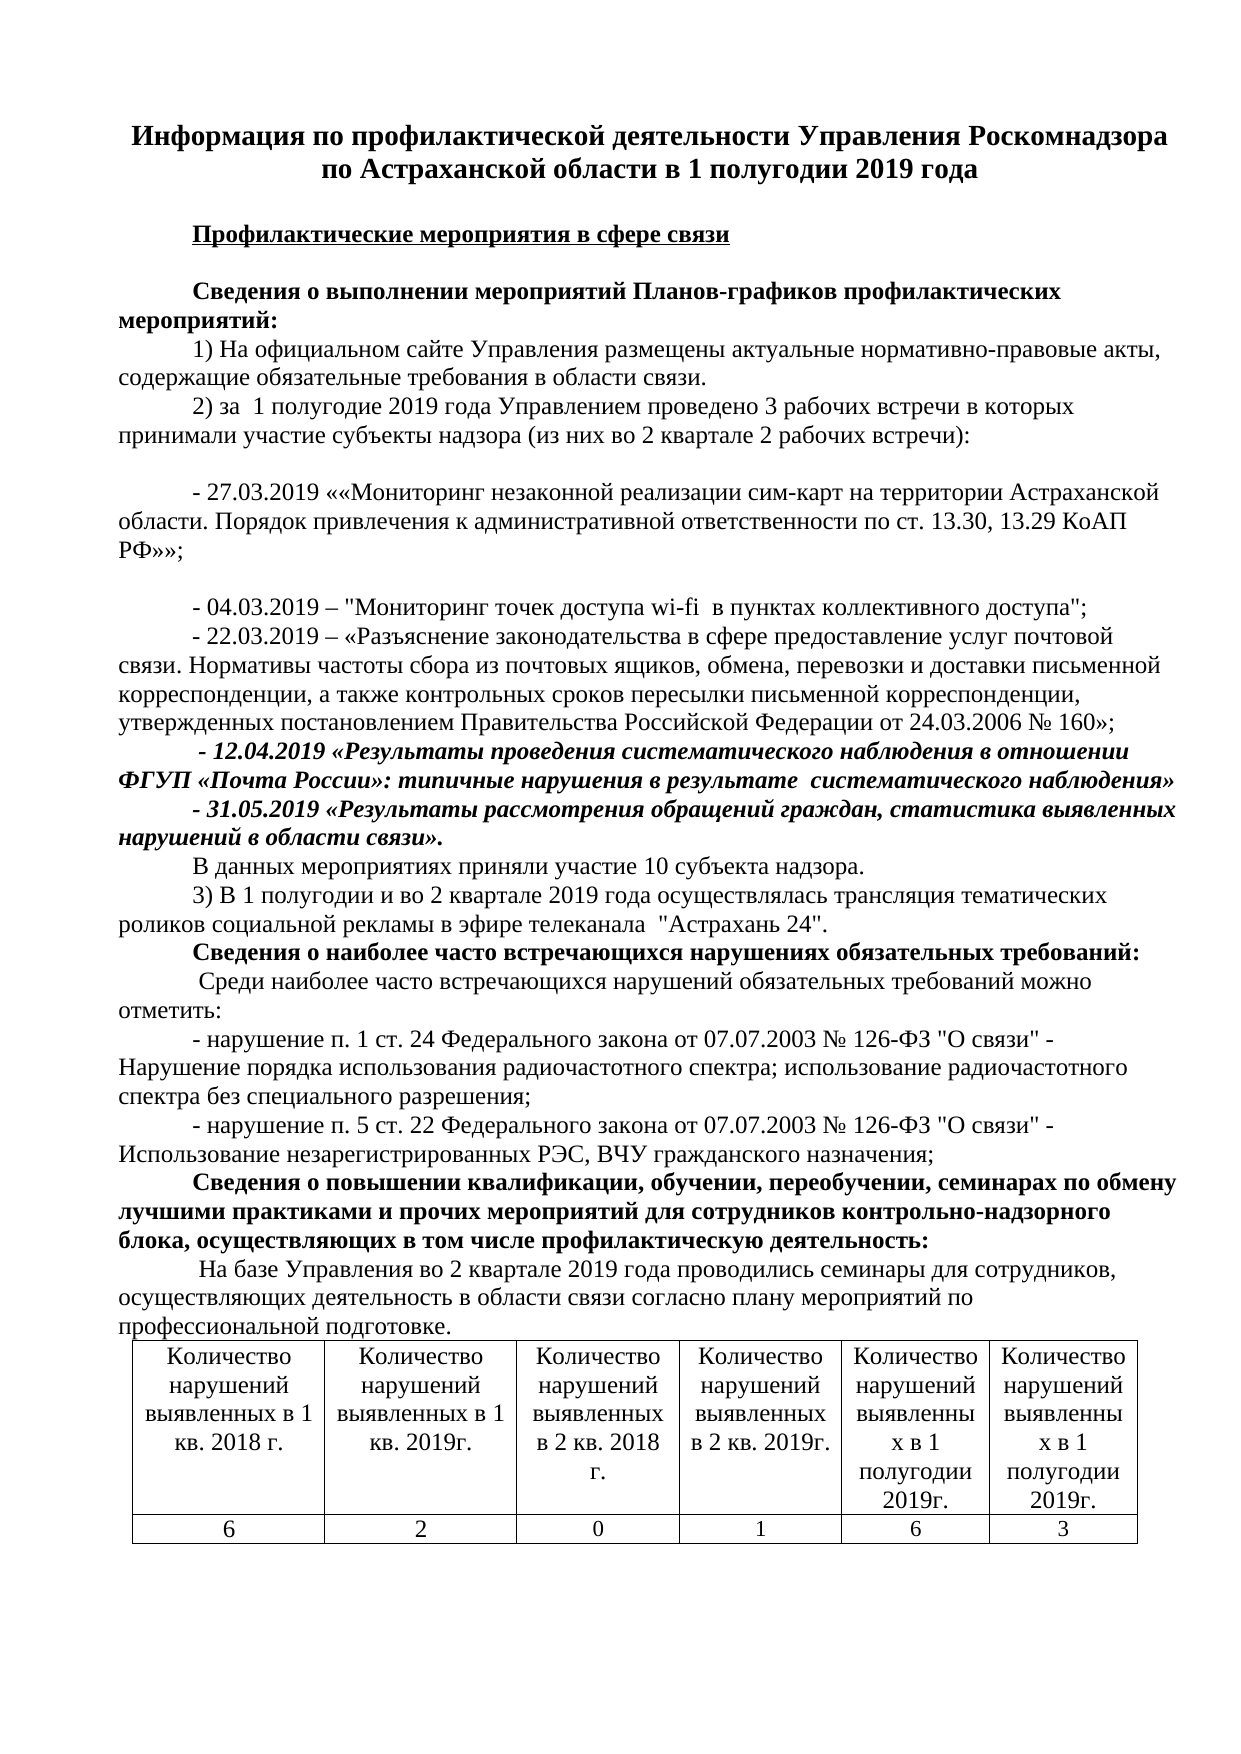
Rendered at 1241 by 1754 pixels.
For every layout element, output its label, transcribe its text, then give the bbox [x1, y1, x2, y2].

text Профилактические мероприятия в сфере связи [118, 219, 1181, 247]
text - 22.03.2019 – «Разъяснение законодательства в сфере предоставление услуг почтовой связи. Нормативы частоты сбора из почтовых ящиков, обмена, перевозки и доставки письменной корреспонденции, а также контрольных сроков пересылки письменной корреспонденции, утвержденных постановлением Правительства Российской Федерации от 24.03.2006 № 160»; [118, 621, 1181, 736]
text - 04.03.2019 – "Мониторинг точек доступа wi-fi в пунктах коллективного доступа"; [118, 592, 1181, 621]
text 2) за 1 полугодие 2019 года Управлением проведено 3 рабочих встречи в которых принимали участие субъекты надзора (из них во 2 квартале 2 рабочих встречи): [118, 391, 1181, 449]
table_header Количество нарушений выявленных в 1 кв. 2018 г. [133, 1341, 324, 1513]
table_header Количество нарушений выявленных в 1 кв. 2019г. [325, 1341, 516, 1513]
text В данных мероприятиях приняли участие 10 субъекта надзора. [118, 851, 1181, 880]
text Сведения о наиболее часто встречающихся нарушениях обязательных требований: [118, 937, 1181, 966]
text Сведения о выполнении мероприятий Планов-графиков профилактических мероприятий: [118, 276, 1181, 334]
table_header Количество нарушений выявленных в 2 кв. 2018 г. [517, 1341, 679, 1513]
table_header Количество нарушений выявленных в 2 кв. 2019г. [680, 1341, 841, 1513]
table_cell 0 [517, 1515, 679, 1543]
table_cell 6 [842, 1515, 989, 1543]
text 3) В 1 полугодии и во 2 квартале 2019 года осуществлялась трансляция тематических роликов социальной рекламы в эфире телеканала "Астрахань 24". [118, 880, 1181, 937]
table_cell 3 [990, 1515, 1137, 1543]
text На базе Управления во 2 квартале 2019 года проводились семинары для сотрудников, осуществляющих деятельность в области связи согласно плану мероприятий по профессиональной подготовке. [118, 1254, 1181, 1340]
table_cell 2 [325, 1515, 516, 1543]
table_cell 6 [133, 1515, 324, 1543]
text - нарушение п. 5 ст. 22 Федерального закона от 07.07.2003 № 126-ФЗ "О связи" - Использование незарегистрированных РЭС, ВЧУ гражданского назначения; [118, 1110, 1181, 1167]
text Сведения о повышении квалификации, обучении, переобучении, семинарах по обмену лучшими практиками и прочих мероприятий для сотрудников контрольно-надзорного блока, осуществляющих в том числе профилактическую деятельность: [118, 1167, 1181, 1254]
text - 27.03.2019 ««Мониторинг незаконной реализации сим-карт на территории Астраханской области. Порядок привлечения к административной ответственности по ст. 13.30, 13.29 КоАП РФ»»; [118, 477, 1181, 564]
table_cell 1 [680, 1515, 841, 1543]
table_header Количество нарушений выявленных в 1 полугодии 2019г. [990, 1341, 1137, 1513]
text - нарушение п. 1 ст. 24 Федерального закона от 07.07.2003 № 126-ФЗ "О связи" - Нарушение порядка использования радиочастотного спектра; использование радиочастотного спектра без специального разрешения; [118, 1024, 1181, 1110]
text - 12.04.2019 «Результаты проведения систематического наблюдения в отношении ФГУП «Почта России»: типичные нарушения в результате систематического наблюдения» [118, 736, 1181, 794]
text 1) На официальном сайте Управления размещены актуальные нормативно-правовые акты, содержащие обязательные требования в области связи. [118, 334, 1181, 391]
text Среди наиболее часто встречающихся нарушений обязательных требований можно отметить: [118, 966, 1181, 1024]
table_header Количество нарушений выявленных в 1 полугодии 2019г. [842, 1341, 989, 1513]
text Информация по профилактической деятельности Управления Роскомнадзора по Астраханской области в 1 полугодии 2019 года [118, 118, 1181, 185]
text - 31.05.2019 «Результаты рассмотрения обращений граждан, статистика выявленных нарушений в области связи». [118, 794, 1181, 851]
